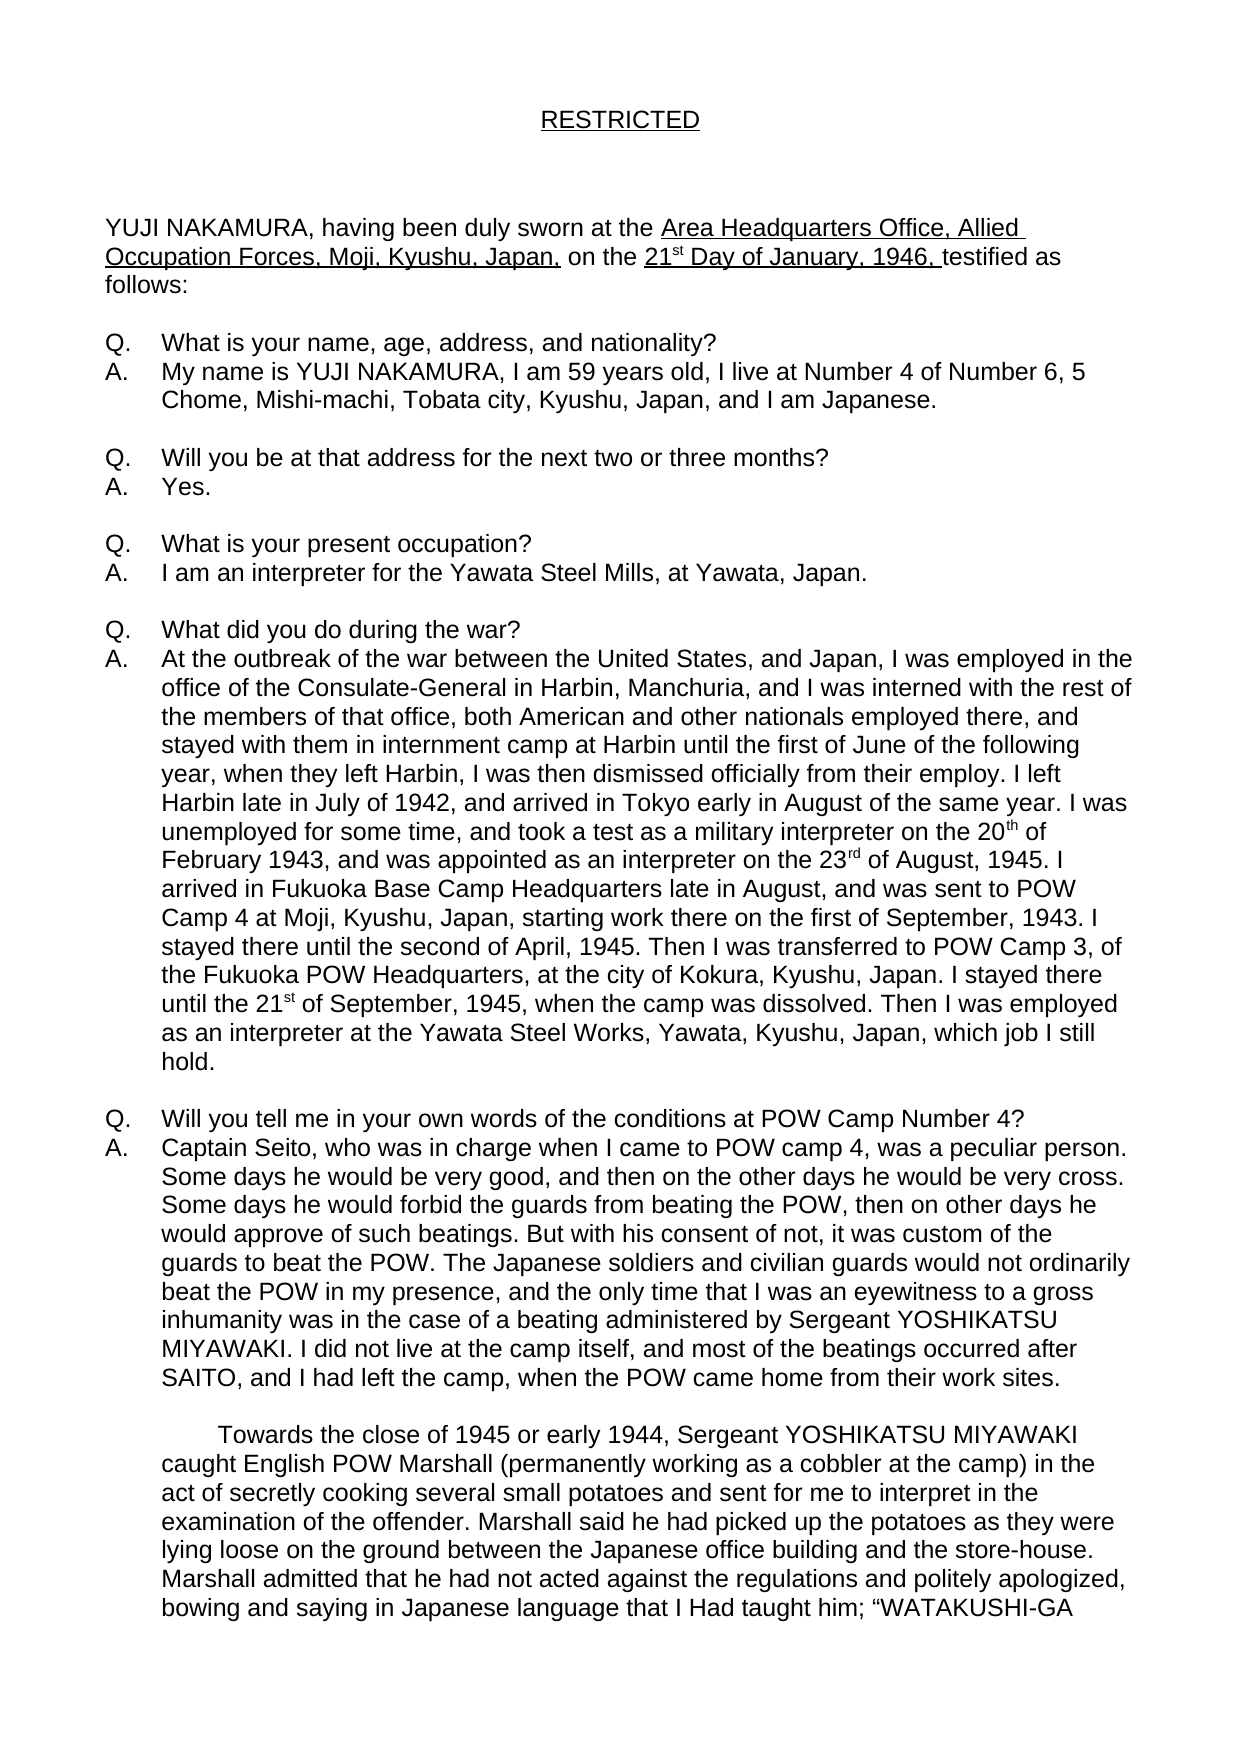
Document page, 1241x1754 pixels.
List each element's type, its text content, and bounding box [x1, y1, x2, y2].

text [105, 1420, 1135, 1621]
text Q. Will you tell me in your own words of the conditions at POW Camp Number 4? [105, 1104, 1135, 1133]
text Q. What is your present occupation? [105, 529, 1135, 558]
text YUJI NAKAMURA, having been duly sworn at the Area Headquarters Office, Allied Occupation Forces, Moji, Kyushu, Japan, on the 21st Day of January, 1946, testified as follows: [105, 213, 1135, 299]
text Q. What is your name, age, address, and nationality? [105, 328, 1135, 356]
text A. Captain Seito, who was in charge when I came to POW camp 4, was a peculiar person. Some days he would be very good, and then on the other days he would be very cross. Some days he would forbid the guards from beating the POW, then on other days he would approve of such beatings. But with his consent of not, it was custom of the guards to beat the POW. The Japanese soldiers and civilian guards would not ordinarily beat the POW in my presence, and the only time that I was an eyewitness to a gross inhumanity was in the case of a beating administered by Sergeant YOSHIKATSU MIYAWAKI. I did not live at the camp itself, and most of the beatings occurred after SAITO, and I had left the camp, when the POW came home from their work sites. [105, 1133, 1135, 1391]
text A. My name is YUJI NAKAMURA, I am 59 years old, I live at Number 4 of Number 6, 5 Chome, Mishi-machi, Tobata city, Kyushu, Japan, and I am Japanese. [105, 356, 1135, 414]
text A. At the outbreak of the war between the United States, and Japan, I was employed in the office of the Consulate-General in Harbin, Manchuria, and I was interned with the rest of the members of that office, both American and other nationals employed there, and stayed with them in internment camp at Harbin until the first of June of the following year, when they left Harbin, I was then dismissed officially from their employ. I left Harbin late in July of 1942, and arrived in Tokyo early in August of the same year. I was unemployed for some time, and took a test as a military interpreter on the 20th of February 1943, and was appointed as an interpreter on the 23rd of August, 1945. I arrived in Fukuoka Base Camp Headquarters late in August, and was sent to POW Camp 4 at Moji, Kyushu, Japan, starting work there on the first of September, 1943. I stayed there until the second of April, 1945. Then I was transferred to POW Camp 3, of the Fukuoka POW Headquarters, at the city of Kokura, Kyushu, Japan. I stayed there until the 21st of September, 1945, when the camp was dissolved. Then I was employed as an interpreter at the Yawata Steel Works, Yawata, Kyushu, Japan, which job I still hold. [105, 644, 1135, 1075]
text Q. What did you do during the war? [105, 615, 1135, 644]
text A. Yes. [105, 471, 1135, 500]
text Q. Will you be at that address for the next two or three months? [105, 443, 1135, 471]
text RESTRICTED [105, 105, 1135, 134]
text A. I am an interpreter for the Yawata Steel Mills, at Yawata, Japan. [105, 558, 1135, 586]
